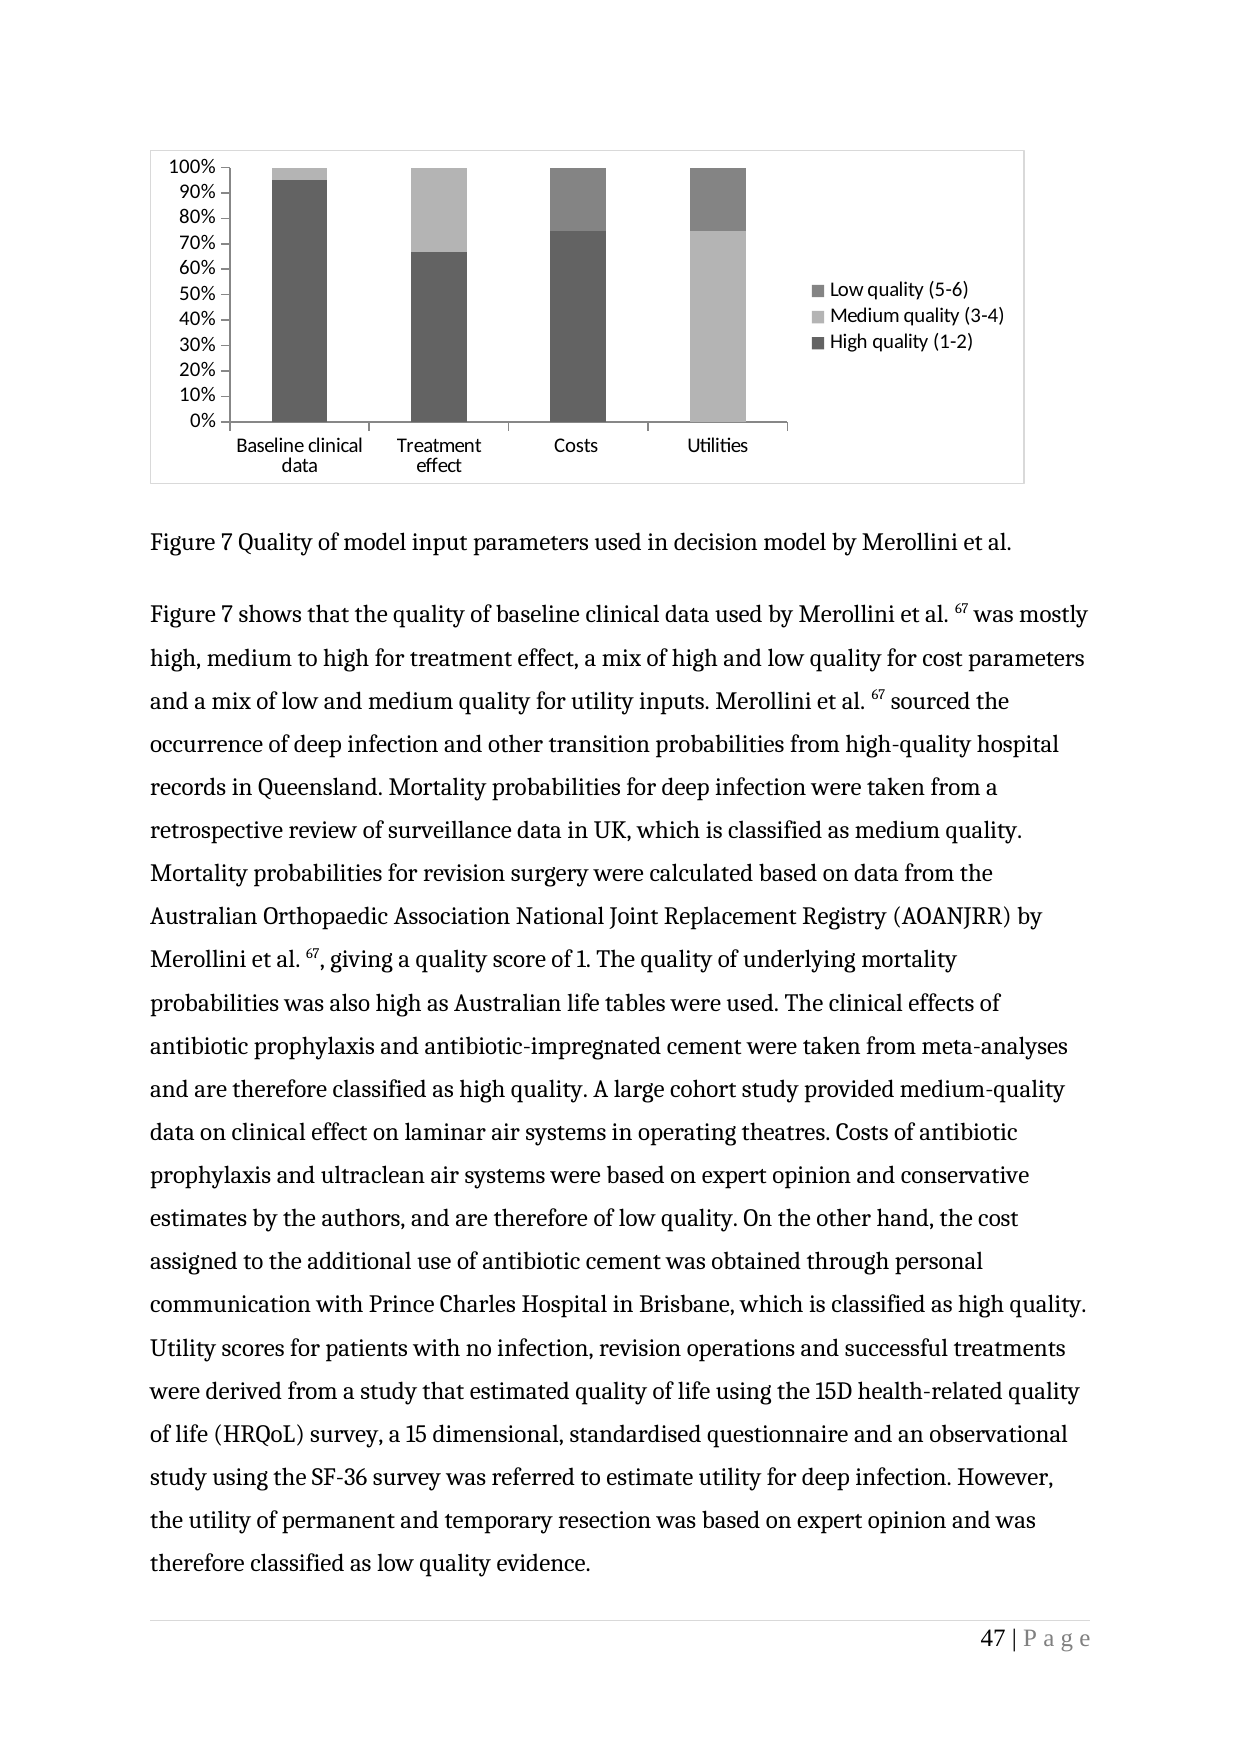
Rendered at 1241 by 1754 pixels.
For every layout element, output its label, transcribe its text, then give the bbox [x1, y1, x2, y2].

text Figure 7 shows that the quality of baseline clinical data used by Merollini et al. 67 was mostly high, medium to high for treatment effect, a mix of high and low quality for cost parameters and a mix of low and medium quality for utility inputs. Merollini et al. 67 sourced the occurrence of deep infection and other transition probabilities from high-quality hospital records in Queensland. Mortality probabilities for deep infection were taken from a retrospective review of surveillance data in UK, which is classified as medium quality. Mortality probabilities for revision surgery were calculated based on data from the Australian Orthopaedic Association National Joint Replacement Registry (AOANJRR) by Merollini et al. 67, giving a quality score of 1. The quality of underlying mortality probabilities was also high as Australian life tables were used. The clinical effects of antibiotic prophylaxis and antibiotic-impregnated cement were taken from meta-analyses and are therefore classified as high quality. A large cohort study provided medium-quality data on clinical effect on laminar air systems in operating theatres. Costs of antibiotic prophylaxis and ultraclean air systems were based on expert opinion and conservative estimates by the authors, and are therefore of low quality. On the other hand, the cost assigned to the additional use of antibiotic cement was obtained through personal communication with Prince Charles Hospital in Brisbane, which is classified as high quality. Utility scores for patients with no infection, revision operations and successful treatments were derived from a study that estimated quality of life using the 15D health-related quality of life (HRQoL) survey, a 15 dimensional, standardised questionnaire and an observational study using the SF-36 survey was referred to estimate utility for deep infection. However, the utility of permanent and temporary resection was based on expert opinion and was therefore classified as low quality evidence. [150, 600, 1090, 1578]
text Figure 7 Quality of model input parameters used in decision model by Merollini et al. [150, 528, 1090, 557]
